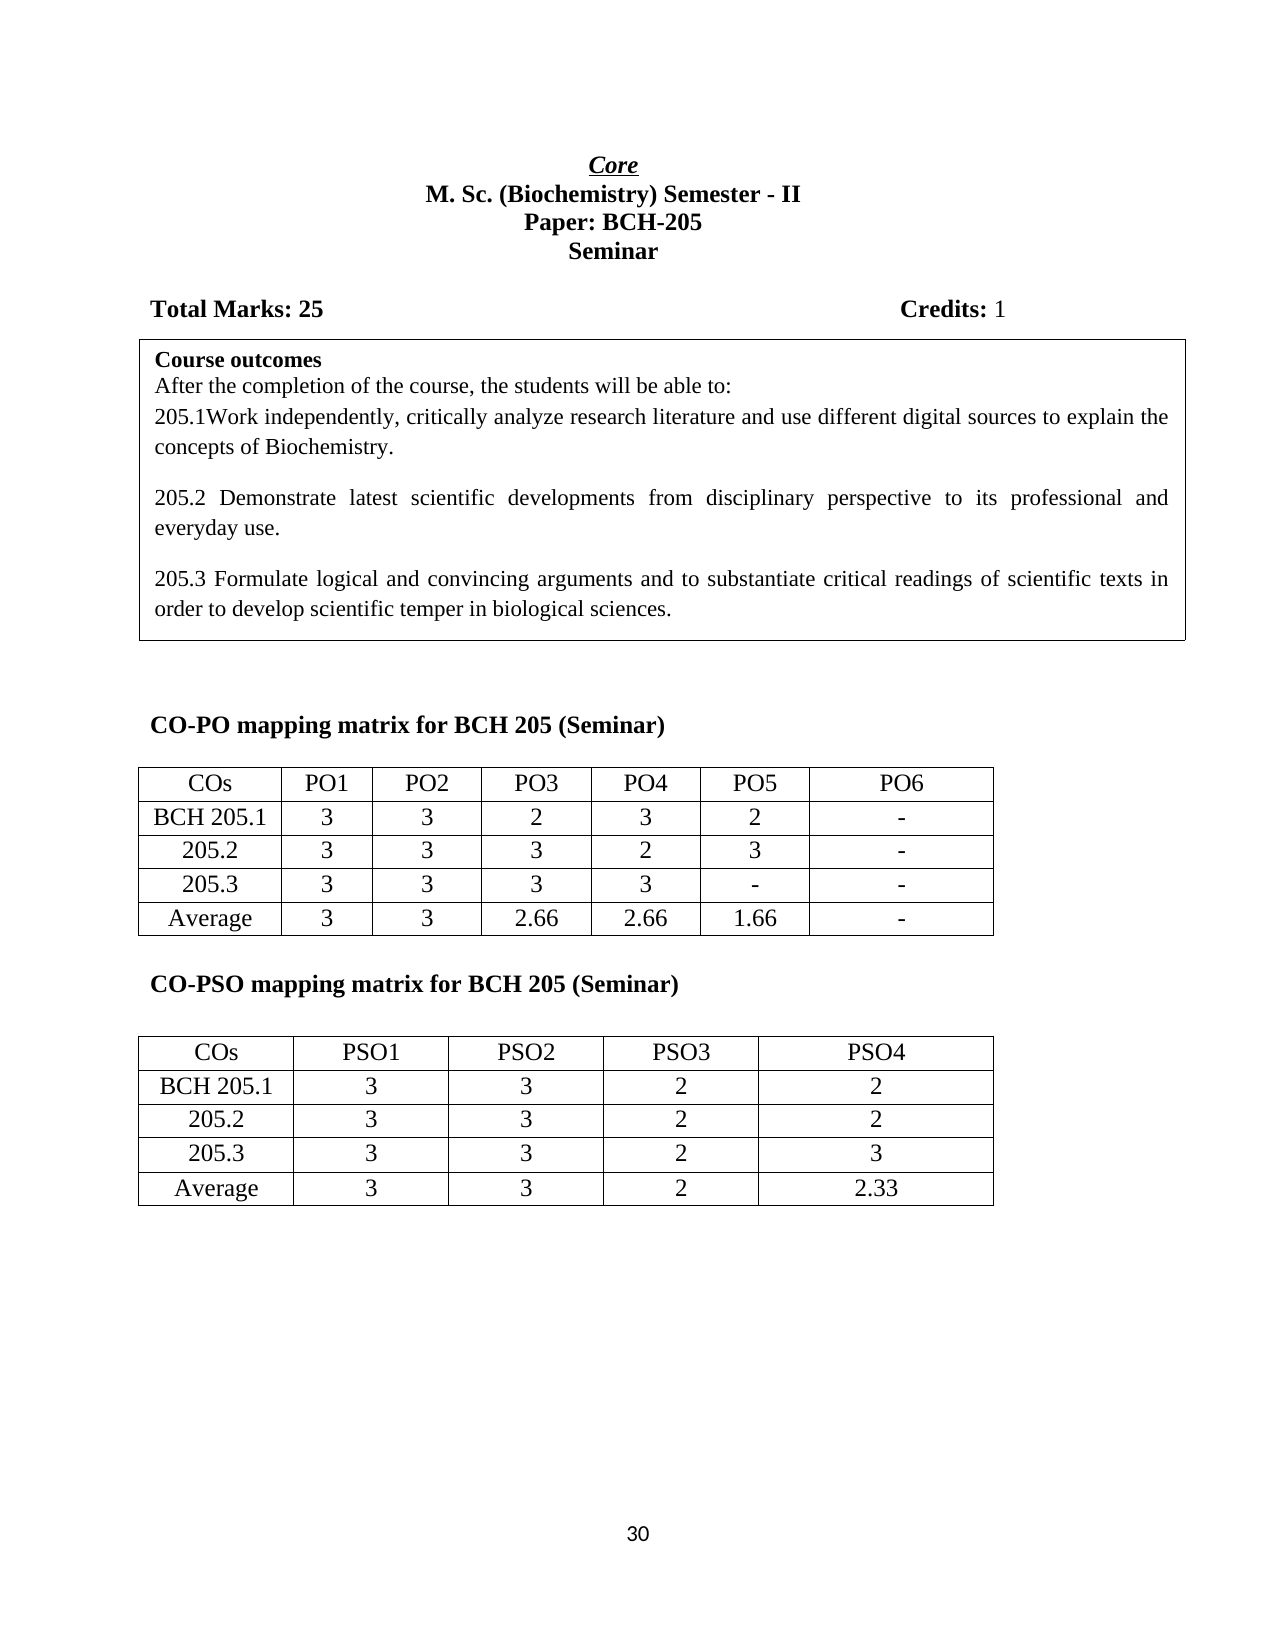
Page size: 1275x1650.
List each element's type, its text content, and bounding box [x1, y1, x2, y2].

table_cell 2 [759, 1105, 993, 1137]
table_cell 2 [604, 1071, 758, 1103]
table_cell BCH 205.1 [139, 802, 281, 834]
table_cell - [810, 836, 993, 868]
table_cell 3 [294, 1173, 448, 1205]
table_cell 3 [373, 836, 481, 868]
table_cell 3 [282, 869, 372, 902]
table_header COs [139, 1037, 293, 1070]
table_header PSO2 [449, 1037, 603, 1070]
table_cell 3 [294, 1138, 448, 1172]
table_header PO4 [592, 768, 700, 801]
text Paper: BCH-205 [150, 207, 1076, 236]
subtitle Total Marks: 25 Credits: 1 [150, 294, 1076, 322]
table_cell 2 [604, 1138, 758, 1172]
table_header PO2 [373, 768, 481, 801]
table_cell 3 [449, 1071, 603, 1103]
table_cell 3 [294, 1071, 448, 1103]
text M. Sc. (Biochemistry) Semester - II [150, 179, 1076, 207]
table_header PSO1 [294, 1037, 448, 1070]
table_cell 3 [759, 1138, 993, 1172]
table_cell 3 [592, 802, 700, 834]
table_cell 3 [373, 903, 481, 935]
table_cell 2 [592, 836, 700, 868]
text CO-PSO mapping matrix for BCH 205 (Seminar) [150, 969, 1125, 998]
table_header PO3 [482, 768, 591, 801]
table_cell 3 [373, 802, 481, 834]
table_header PSO4 [759, 1037, 993, 1070]
table_cell 3 [294, 1105, 448, 1137]
table_header PO1 [282, 768, 372, 801]
table_cell 3 [701, 836, 809, 868]
table_header PSO3 [604, 1037, 758, 1070]
table_cell 205.3 [139, 869, 281, 902]
table_cell 2 [604, 1105, 758, 1137]
table_cell 205.3 [139, 1138, 293, 1172]
table_cell 3 [482, 836, 591, 868]
table_cell 205.2 [139, 836, 281, 868]
table_cell 2 [482, 802, 591, 834]
table_cell 3 [282, 903, 372, 935]
table_cell 3 [282, 802, 372, 834]
table_cell - [810, 903, 993, 935]
table_cell 2.66 [592, 903, 700, 935]
table_cell 2.66 [482, 903, 591, 935]
text Seminar [150, 236, 1076, 265]
table_cell Average [139, 1173, 293, 1205]
table_cell 2 [759, 1071, 993, 1103]
table_header COs [139, 768, 281, 801]
text Core [150, 150, 1076, 179]
table_cell 3 [282, 836, 372, 868]
table_cell 3 [592, 869, 700, 902]
table_cell BCH 205.1 [139, 1071, 293, 1103]
table_cell 3 [373, 869, 481, 902]
table_cell Average [139, 903, 281, 935]
table_cell 2.33 [759, 1173, 993, 1205]
table_cell 2 [604, 1173, 758, 1205]
table_cell - [810, 869, 993, 902]
table_cell 1.66 [701, 903, 809, 935]
text CO-PO mapping matrix for BCH 205 (Seminar) [150, 710, 1076, 738]
table_header PO5 [701, 768, 809, 801]
table_cell 3 [449, 1173, 603, 1205]
table_cell - [701, 869, 809, 902]
table_cell 3 [449, 1138, 603, 1172]
table_header PO6 [810, 768, 993, 801]
table_cell 205.2 [139, 1105, 293, 1137]
table_cell 2 [701, 802, 809, 834]
table_cell 3 [449, 1105, 603, 1137]
table_cell 3 [482, 869, 591, 902]
table_cell - [810, 802, 993, 834]
